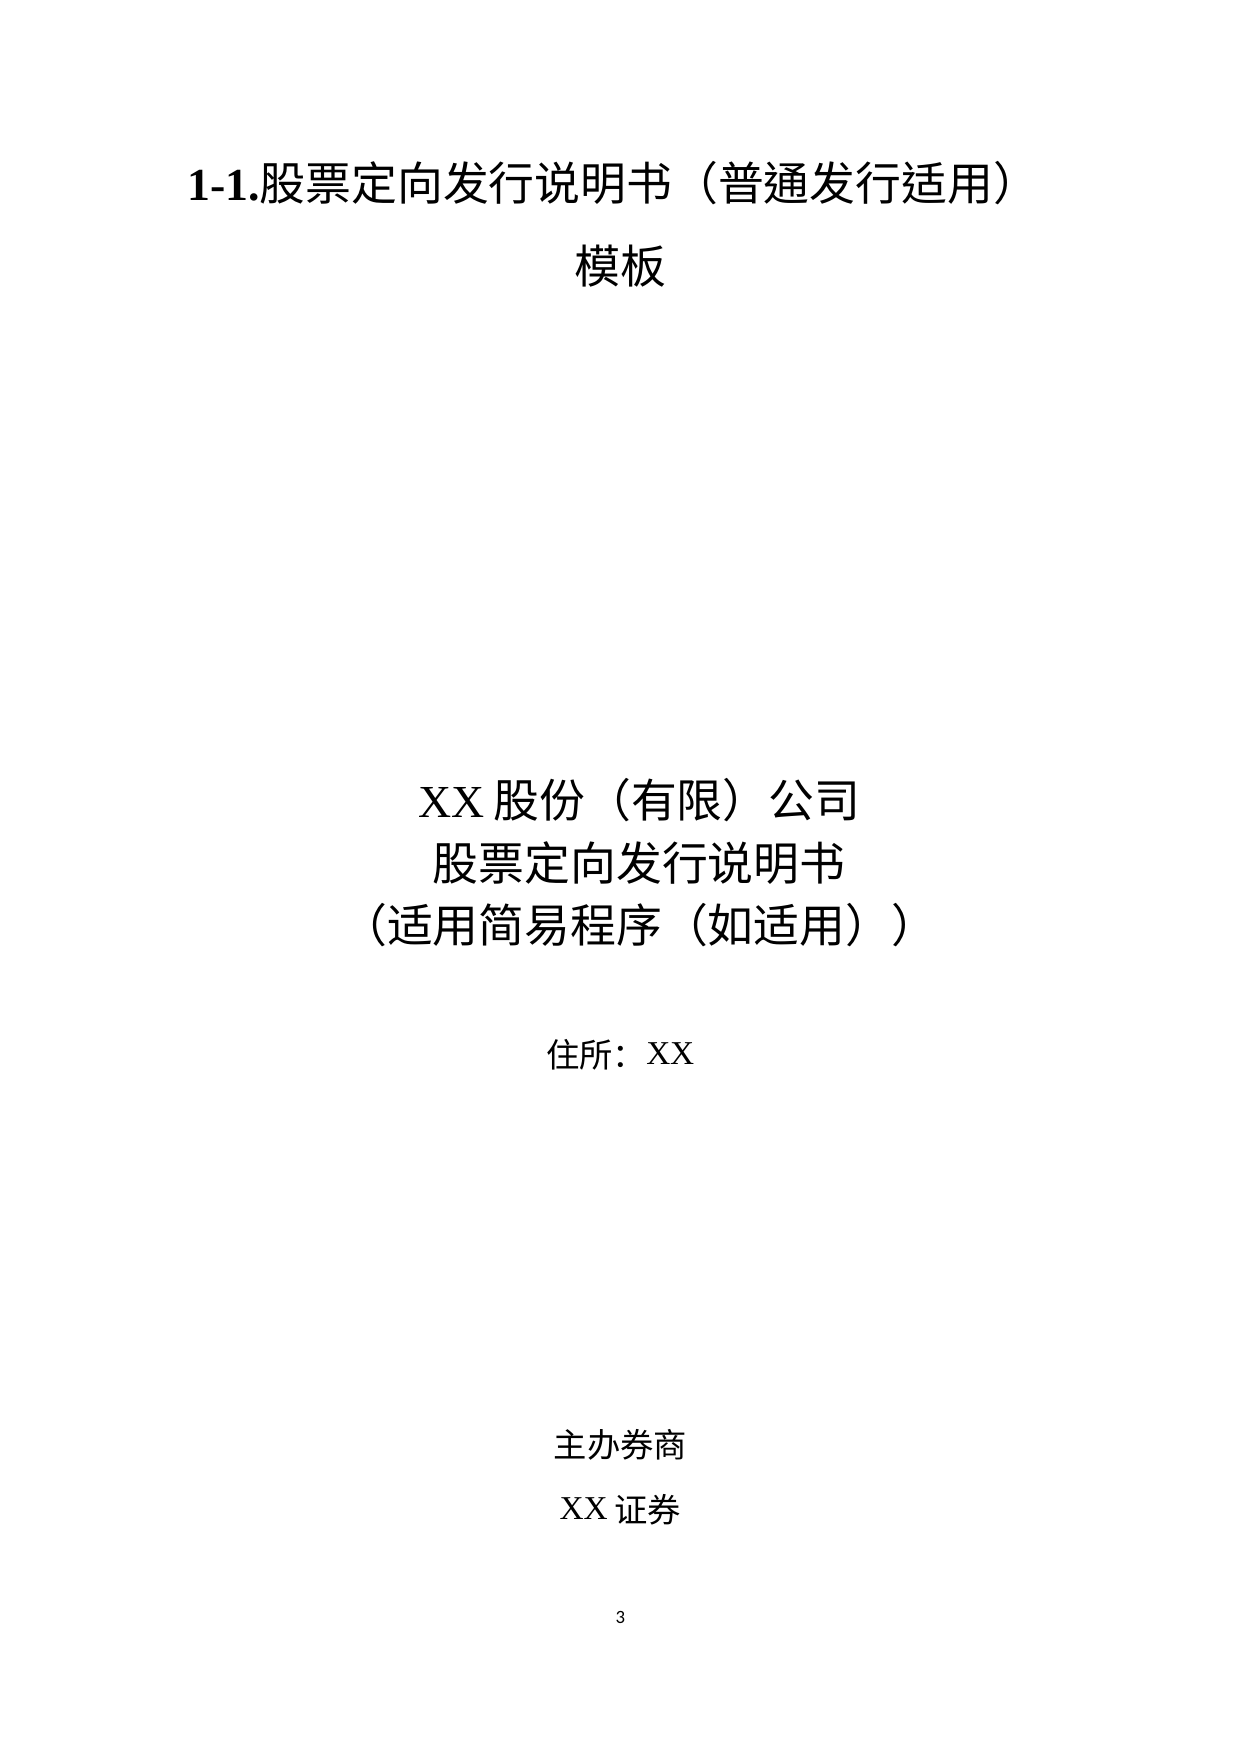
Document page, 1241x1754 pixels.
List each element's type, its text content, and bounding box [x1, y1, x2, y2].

text 住所：XX [187, 1020, 1053, 1085]
text XX股份（有限）公司 [225, 767, 1053, 830]
text 股票定向发行说明书 [225, 830, 1053, 892]
text 主办券商 [187, 1410, 1053, 1475]
text XX证券 [187, 1475, 1053, 1540]
text （适用简易程序（如适用）） [225, 892, 1053, 955]
subtitle 1-1.股票定向发行说明书（普通发行适用）模板 [173, 150, 1053, 312]
